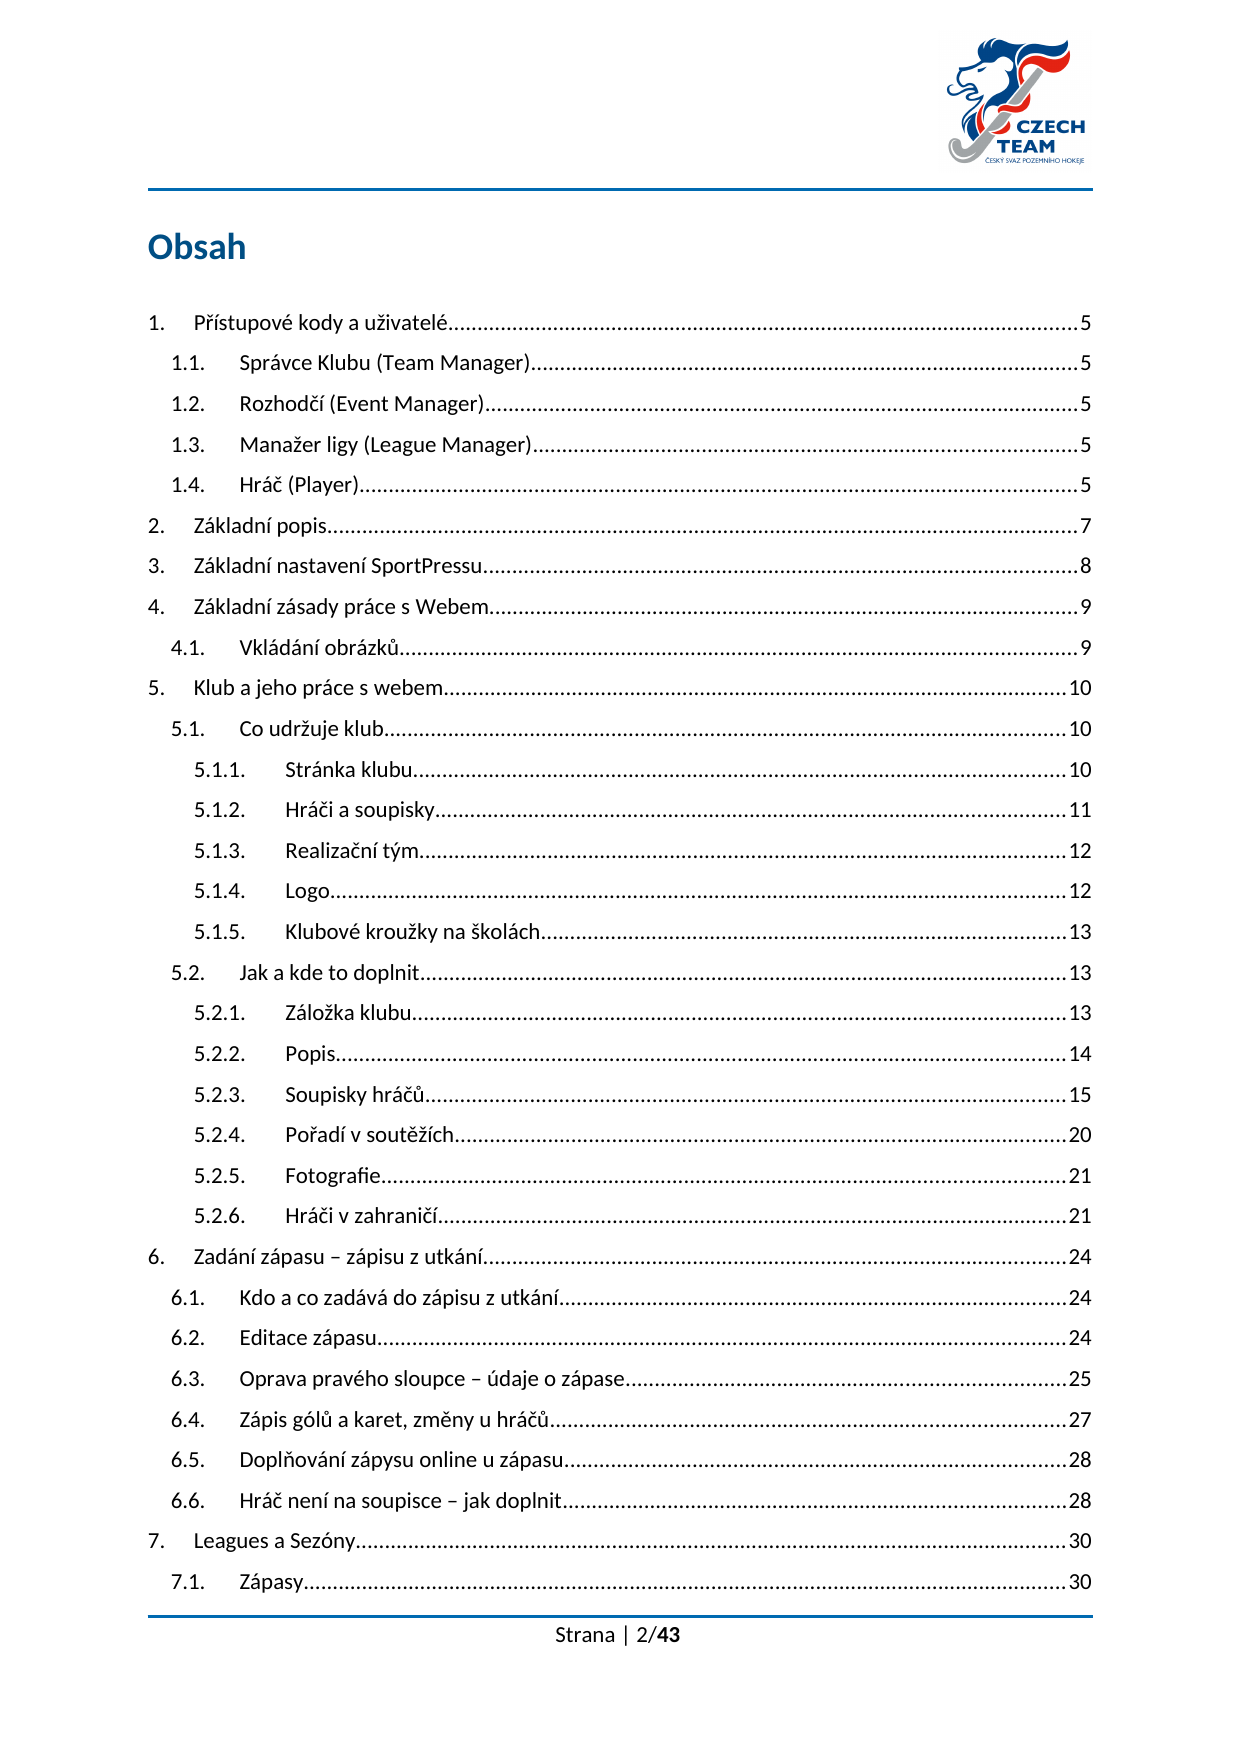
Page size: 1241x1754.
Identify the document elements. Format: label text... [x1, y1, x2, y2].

picture [937, 30, 1093, 173]
text Obsah [148, 223, 1093, 269]
